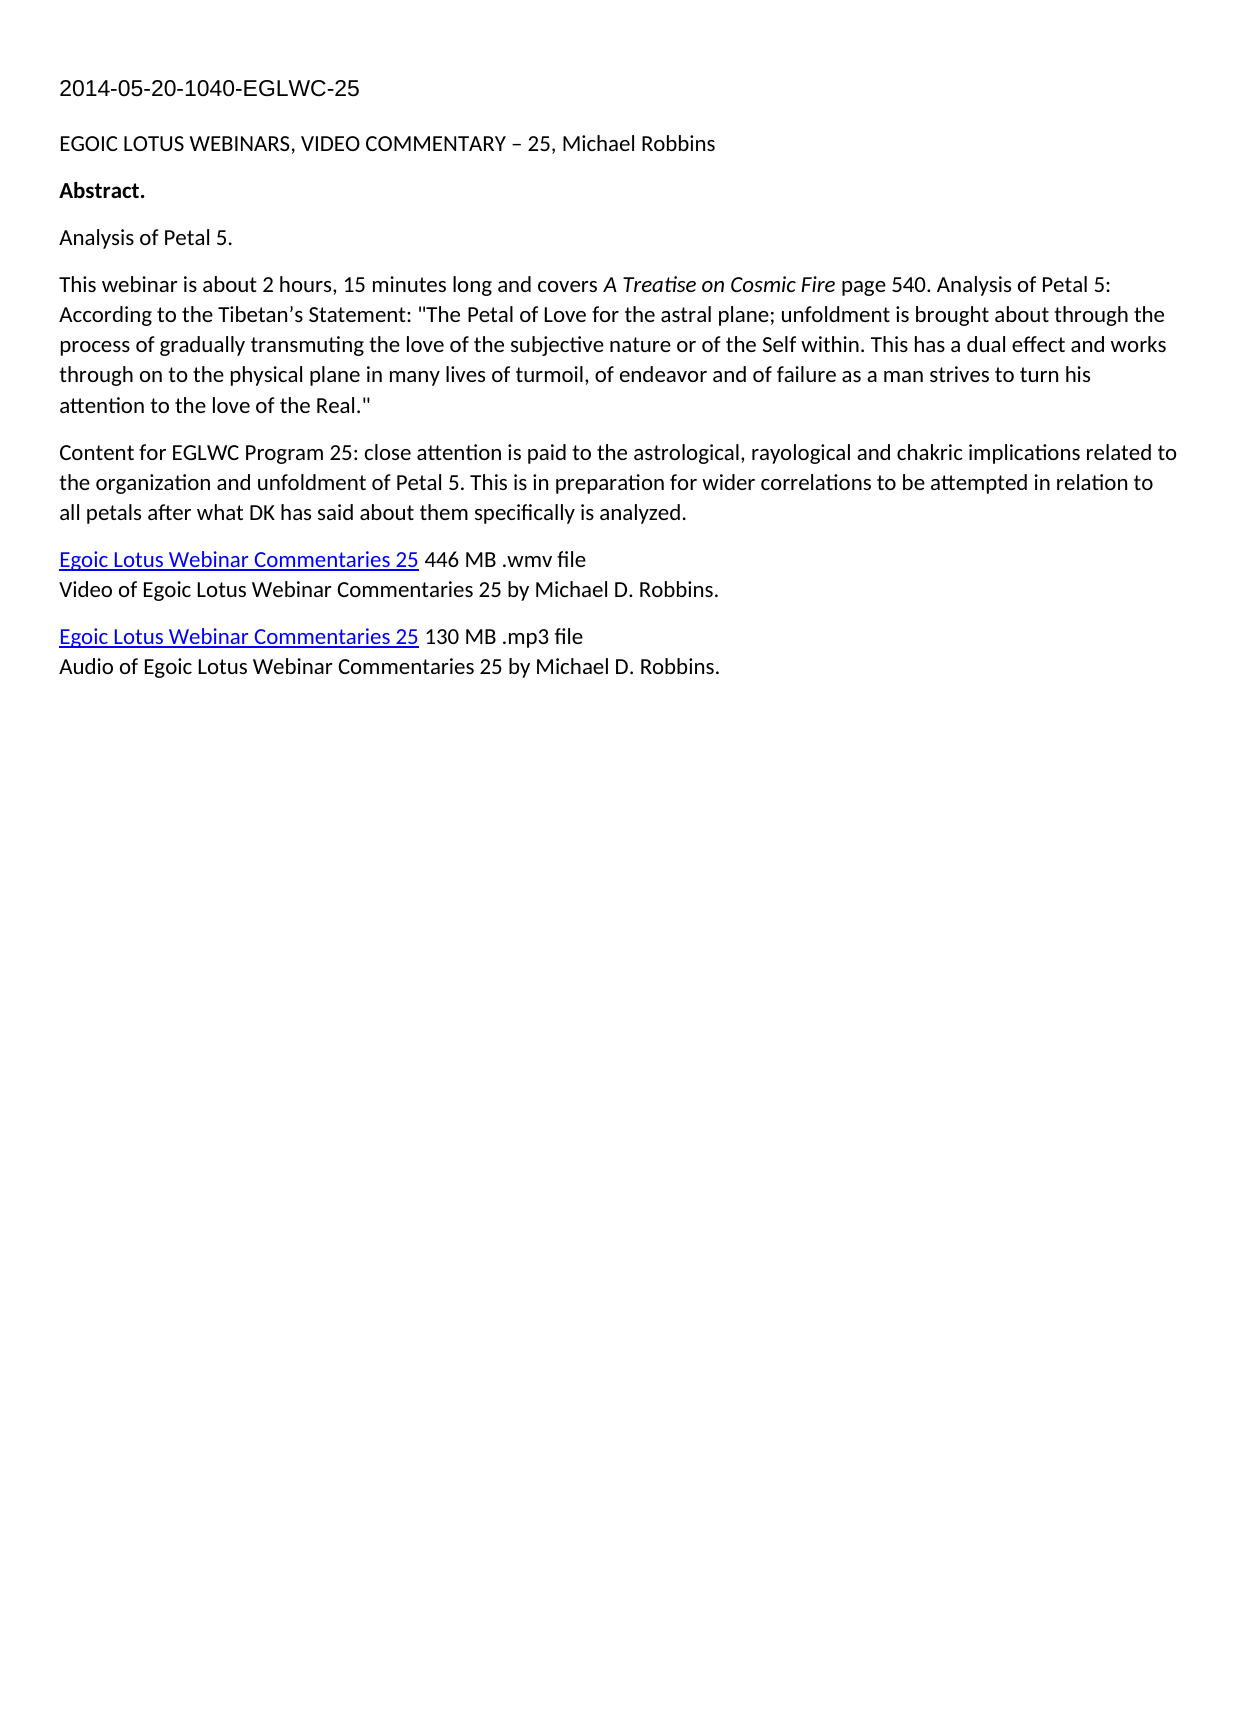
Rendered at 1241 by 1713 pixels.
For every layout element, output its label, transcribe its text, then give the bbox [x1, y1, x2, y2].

text Content for EGLWC Program 25: close attention is paid to the astrological, rayological and chakric implications related to the organization and unfoldment of Petal 5. This is in preparation for wider correlations to be attempted in relation to all petals after what DK has said about them specifically is analyzed. [59, 438, 1181, 526]
text EGOIC LOTUS WEBINARS, VIDEO COMMENTARY – 25, Michael Robbins [59, 129, 1181, 157]
text This webinar is about 2 hours, 15 minutes long and covers A Treatise on Cosmic Fire page 540. Analysis of Petal 5: According to the Tibetan’s Statement: "The Petal of Love for the astral plane; unfoldment is brought about through the process of gradually transmuting the love of the subjective nature or of the Self within. This has a dual effect and works through on to the physical plane in many lives of turmoil, of endeavor and of failure as a man strives to turn his attention to the love of the Real." [59, 270, 1181, 419]
text Egoic Lotus Webinar Commentaries 25 446 MB .wmv file Video of Egoic Lotus Webinar Commentaries 25 by Michael D. Robbins. [59, 545, 1181, 603]
text Egoic Lotus Webinar Commentaries 25 130 MB .mp3 file Audio of Egoic Lotus Webinar Commentaries 25 by Michael D. Robbins. [59, 622, 1181, 680]
text Abstract. [59, 176, 1181, 204]
text Analysis of Petal 5. [59, 223, 1181, 251]
